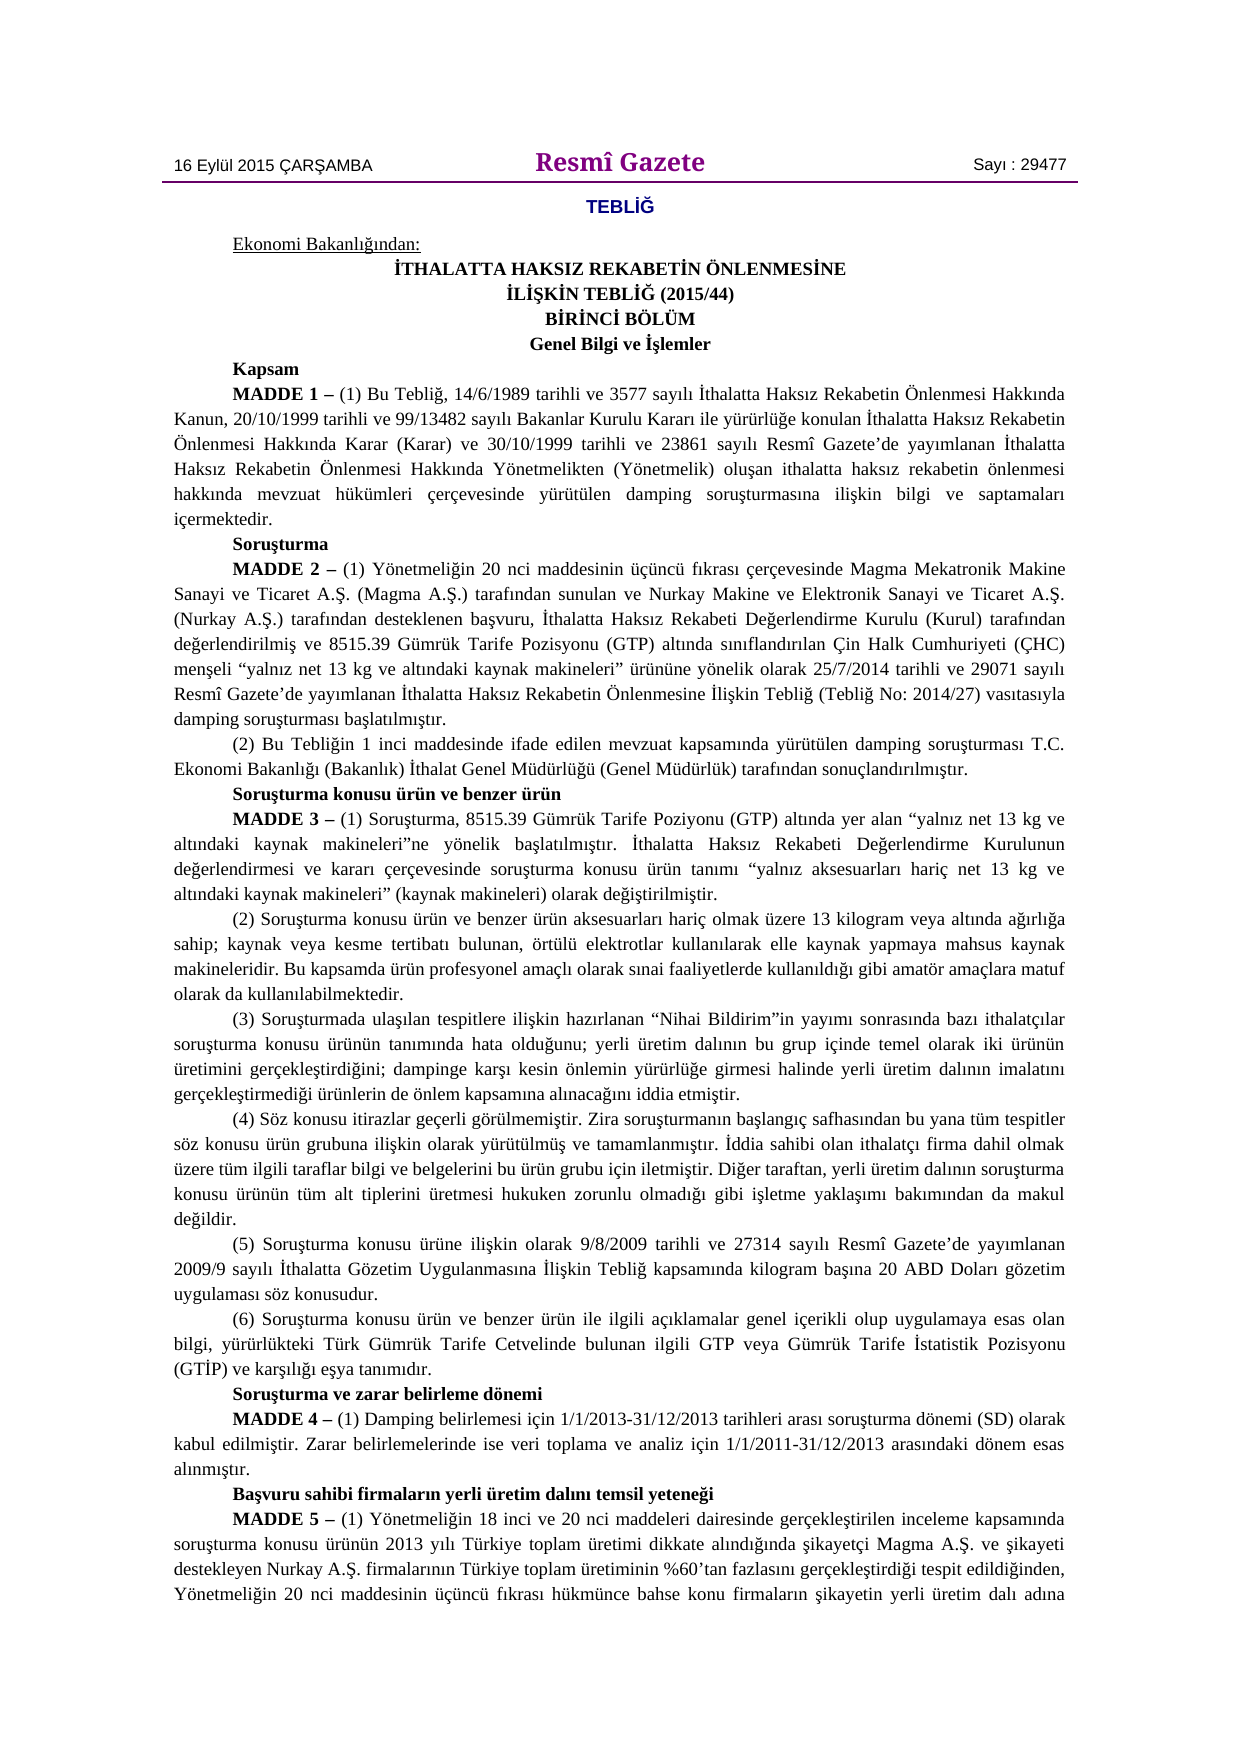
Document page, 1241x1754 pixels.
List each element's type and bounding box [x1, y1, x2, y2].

table_header [148, 148, 1093, 1606]
